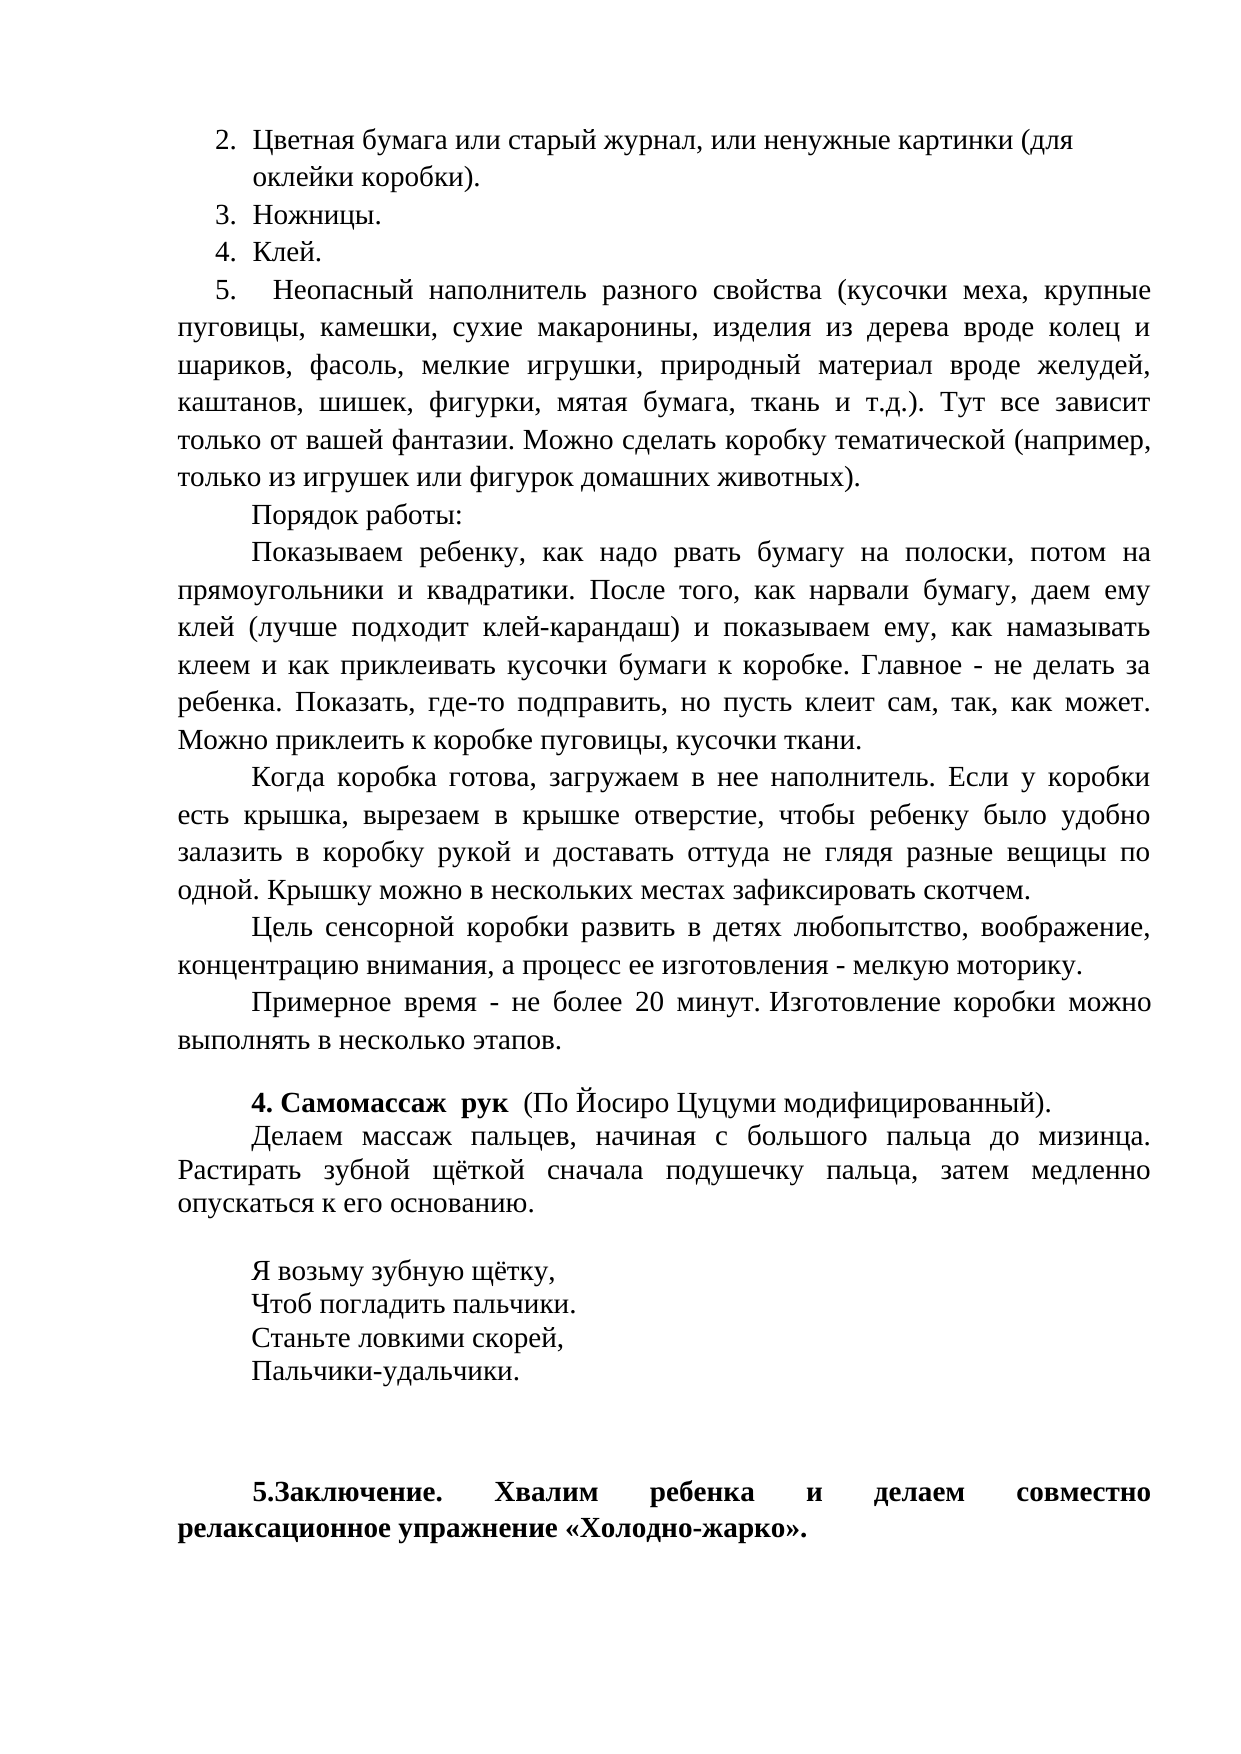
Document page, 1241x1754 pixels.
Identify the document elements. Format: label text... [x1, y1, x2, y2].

text Станьте ловкими скорей, [177, 1320, 1152, 1353]
text Делаем массаж пальцев, начиная с большого пальца до мизинца. Растирать зубной щёткой сначала подушечку пальца, затем медленно опускаться к его основанию. [177, 1118, 1152, 1219]
text 4. Самомассаж рук (По Йосиро Цуцуми модифицированный). [177, 1085, 1152, 1118]
text Я возьму зубную щётку, [177, 1253, 1152, 1286]
text Чтоб погладить пальчики. [177, 1286, 1152, 1320]
text Порядок работы: [177, 493, 1152, 531]
text Пальчики-удальчики. [177, 1353, 1152, 1387]
text Показываем ребенку, как надо рвать бумагу на полоски, потом на прямоугольники и квадратики. После того, как нарвали бумагу, даем ему клей (лучше подходит клей-карандаш) и показываем ему, как намазывать клеем и как приклеивать кусочки бумаги к коробке. Главное - не делать за ребенка. Показать, где-то подправить, но пусть клеит сам, так, как может. Можно приклеить к коробке пуговицы, кусочки ткани. [177, 531, 1152, 756]
list Ножницы. [215, 193, 1152, 231]
list Цветная бумага или старый журнал, или ненужные картинки (для оклейки коробки). [215, 118, 1152, 193]
text Цель сенсорной коробки развить в детях любопытство, воображение, концентрацию внимания, а процесс ее изготовления - мелкую моторику. [177, 906, 1152, 981]
list Неопасный наполнитель разного свойства (кусочки меха, крупные пуговицы, камешки, сухие макаронины, изделия из дерева вроде колец и шариков, фасоль, мелкие игрушки, природный материал вроде желудей, каштанов, шишек, фигурки, мятая бумага, ткань и т.д.). Тут все зависит только от вашей фантазии. Можно сделать коробку тематической (например, только из игрушек или фигурок домашних животных). [177, 268, 1152, 493]
text Когда коробка готова, загружаем в нее наполнитель. Если у коробки есть крышка, вырезаем в крышке отверстие, чтобы ребенку было удобно залазить в коробку рукой и доставать оттуда не глядя разные вещицы по одной. Крышку можно в нескольких местах зафиксировать скотчем. [177, 756, 1152, 906]
list 5.Заключение. Хвалим ребенка и делаем совместно релаксационное упражнение «Холодно-жарко». [177, 1474, 1152, 1543]
list Клей. [215, 231, 1152, 268]
text Примерное время - не более 20 минут. Изготовление коробки можно выполнять в несколько этапов. [177, 981, 1152, 1056]
